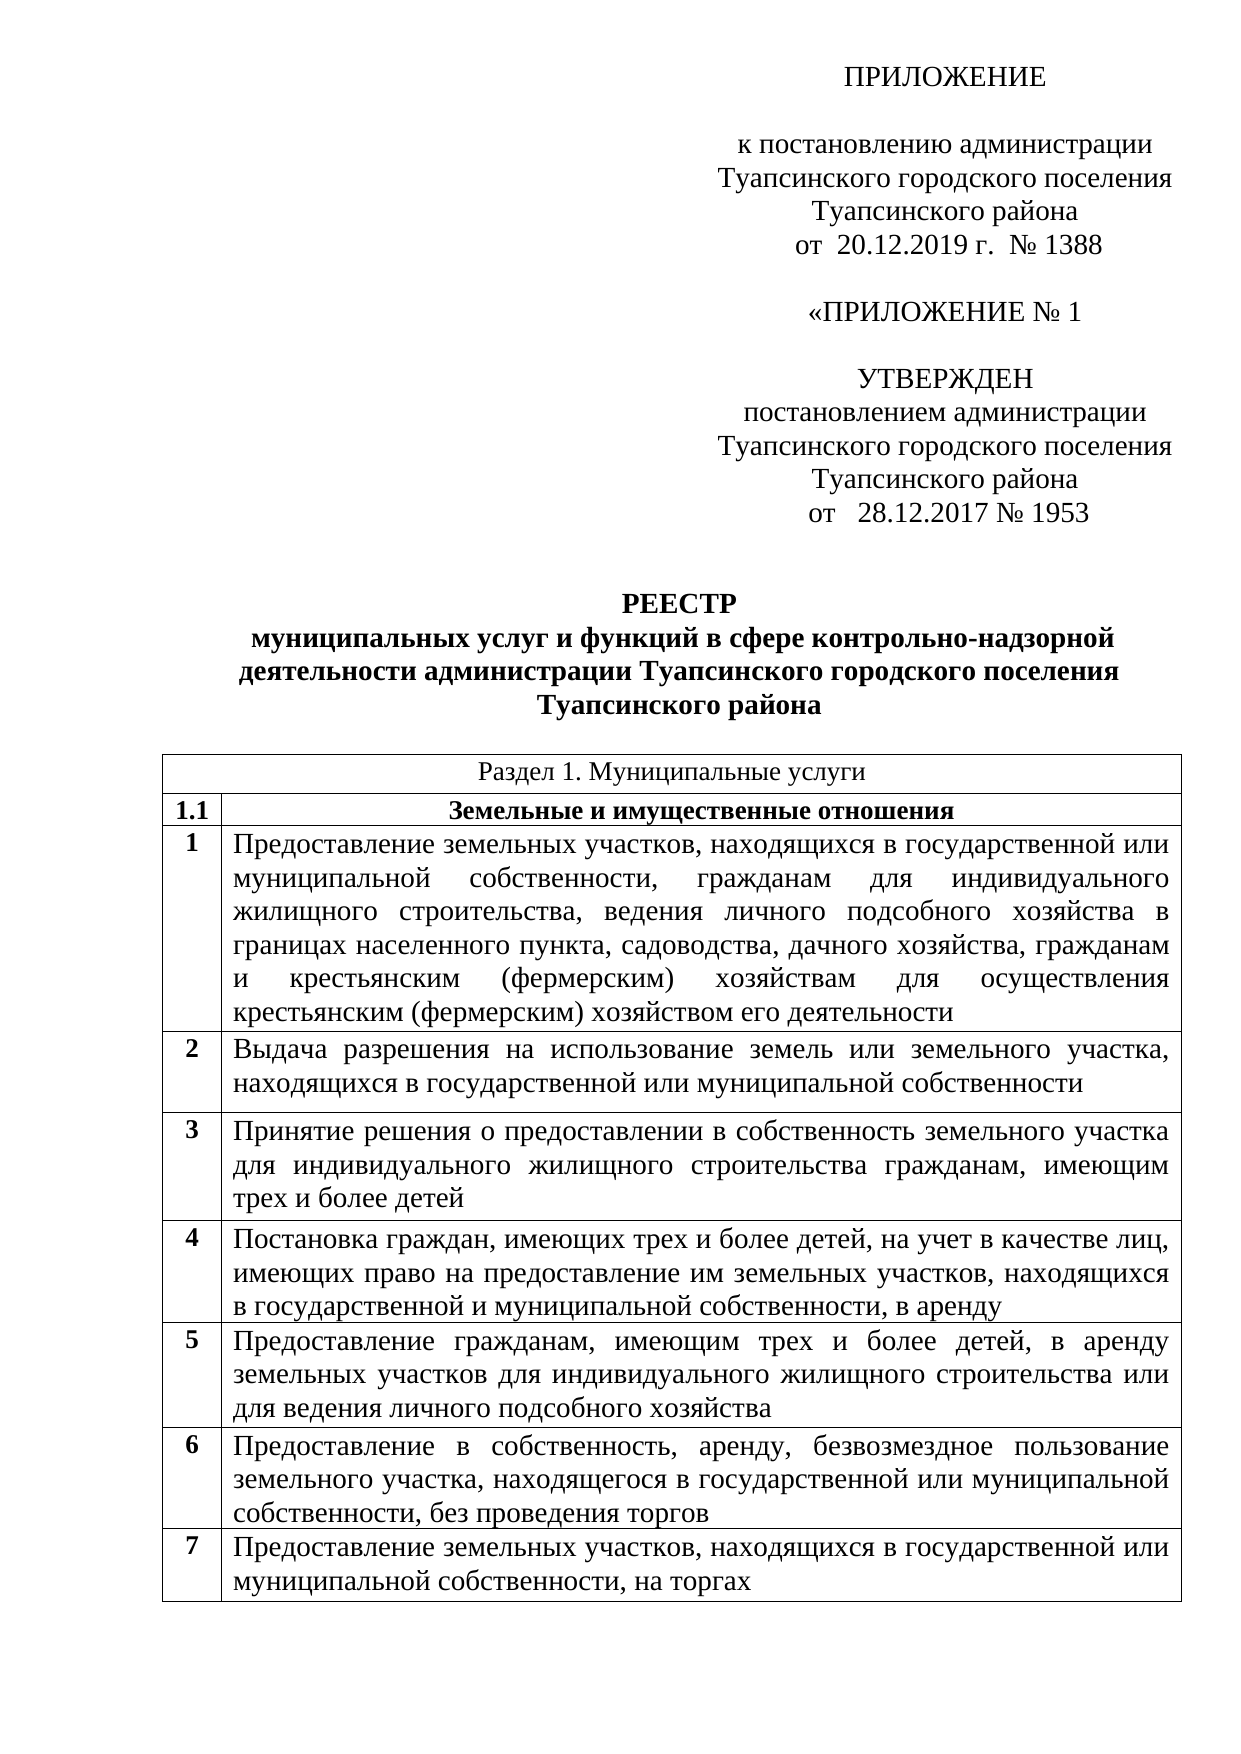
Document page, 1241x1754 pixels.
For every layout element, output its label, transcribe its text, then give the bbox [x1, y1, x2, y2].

table_cell 1 [163, 826, 221, 1031]
table_cell Принятие решения о предоставлении в собственность земельного участка для индивидуального жилищного строительства гражданам, имеющим трех и более детей [222, 1113, 1181, 1220]
table_cell 5 [163, 1323, 221, 1427]
text от 20.12.2019 г. № 1388 [709, 227, 1181, 260]
table_cell 4 [163, 1221, 221, 1322]
table_header Раздел 1. Муниципальные услуги [163, 755, 1181, 793]
table_cell Предоставление земельных участков, находящихся в государственной или муниципальной собственности, на торгах [222, 1529, 1181, 1601]
table_cell Предоставление в собственность, аренду, безвозмездное пользование земельного участка, находящегося в государственной или муниципальной собственности, без проведения торгов [222, 1428, 1181, 1528]
table_cell Выдача разрешения на использование земель или земельного участка, находящихся в государственной или муниципальной собственности [222, 1032, 1181, 1112]
text Туапсинского района [177, 687, 1181, 720]
table_cell 7 [163, 1529, 221, 1601]
text постановлением администрации Туапсинского городского поселения Туапсинского района [709, 394, 1181, 495]
table_cell Земельные и имущественные отношения [222, 794, 1181, 825]
text «ПРИЛОЖЕНИЕ № 1 [709, 294, 1181, 327]
table_cell 2 [163, 1032, 221, 1112]
table_cell Постановка граждан, имеющих трех и более детей, на учет в качестве лиц, имеющих право на предоставление им земельных участков, находящихся в государственной и муниципальной собственности, в аренду [222, 1221, 1181, 1322]
text ПРИЛОЖЕНИЕ [709, 59, 1181, 93]
text муниципальных услуг и функций в сфере контрольно-надзорной деятельности администрации Туапсинского городского поселения [177, 620, 1181, 687]
table_cell Предоставление гражданам, имеющим трех и более детей, в аренду земельных участков для индивидуального жилищного строительства или для ведения личного подсобного хозяйства [222, 1323, 1181, 1427]
table_cell 1.1 [163, 794, 221, 825]
text УТВЕРЖДЕН [709, 361, 1181, 394]
table_cell 6 [163, 1428, 221, 1528]
text к постановлению администрации Туапсинского городского поселения Туапсинского района [709, 126, 1181, 227]
table_cell 3 [163, 1113, 221, 1220]
table_cell Предоставление земельных участков, находящихся в государственной или муниципальной собственности, гражданам для индивидуального жилищного строительства, ведения личного подсобного хозяйства в границах населенного пункта, садоводства, дачного хозяйства, гражданам и крестьянским (фермерским) хозяйствам для осуществления крестьянским (фермерским) хозяйством его деятельности [222, 826, 1181, 1031]
text от 28.12.2017 № 1953 [709, 495, 1181, 529]
text РЕЕСТР [177, 586, 1181, 620]
